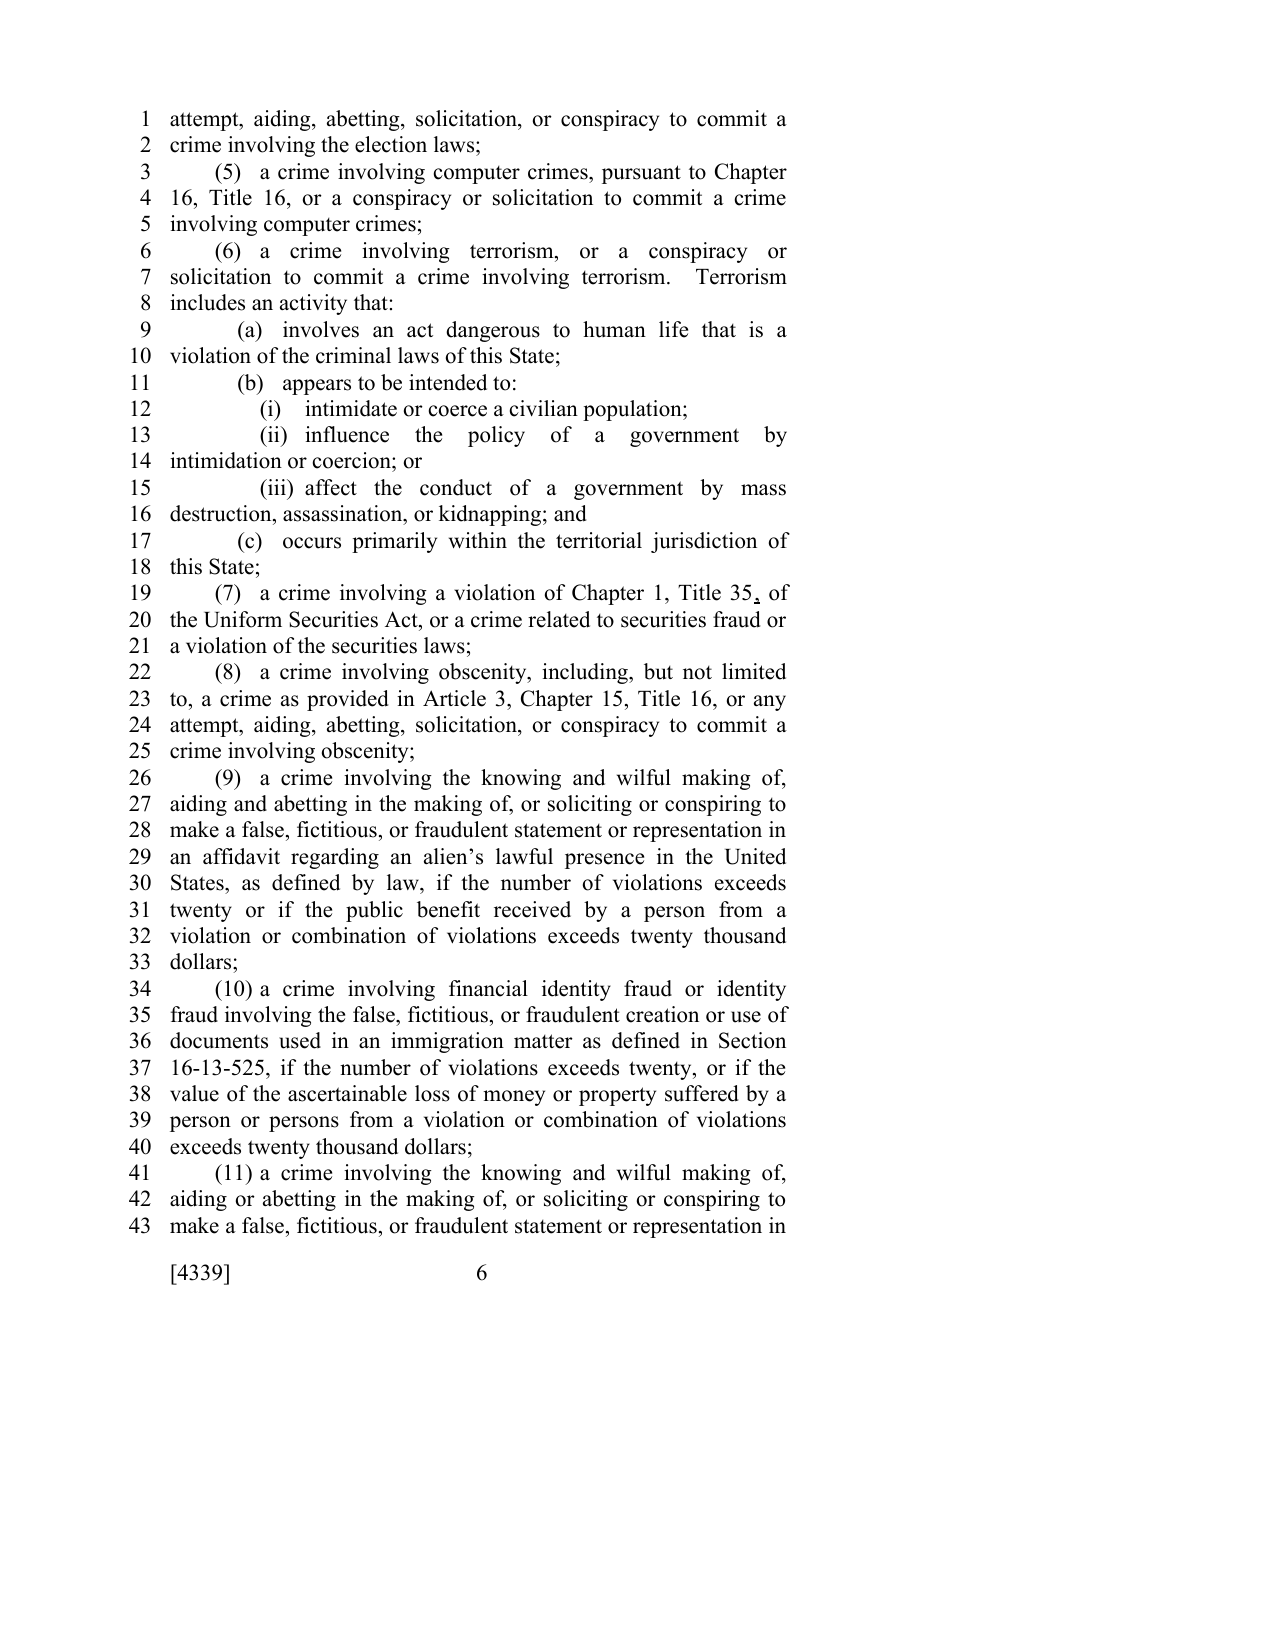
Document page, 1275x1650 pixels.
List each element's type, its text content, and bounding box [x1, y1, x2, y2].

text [169, 105, 787, 158]
text (6) a crime involving terrorism, or a conspiracy or solicitation to commit a crime involving terrorism. Terrorism includes an activity that: [169, 237, 787, 316]
text (a) involves an act dangerous to human life that is a violation of the criminal laws of this State; [169, 316, 787, 368]
text (5) a crime involving computer crimes, pursuant to Chapter 16, Title 16, or a conspiracy or solicitation to commit a crime involving computer crimes; [169, 158, 787, 237]
text (7) a crime involving a violation of Chapter 1, Title 35, of the Uniform Securities Act, or a crime related to securities fraud or a violation of the securities laws; [169, 579, 787, 658]
text (i) intimidate or coerce a civilian population; [169, 395, 787, 421]
text (iii) affect the conduct of a government by mass destruction, assassination, or kidnapping; and [169, 474, 787, 527]
text (8) a crime involving obscenity, including, but not limited to, a crime as provided in Article 3, Chapter 15, Title 16, or any attempt, aiding, abetting, solicitation, or conspiracy to commit a crime involving obscenity; [169, 658, 787, 764]
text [169, 1159, 787, 1238]
text (10) a crime involving financial identity fraud or identity fraud involving the false, fictitious, or fraudulent creation or use of documents used in an immigration matter as defined in Section 16-13-525, if the number of violations exceeds twenty, or if the value of the ascertainable loss of money or property suffered by a person or persons from a violation or combination of violations exceeds twenty thousand dollars; [169, 975, 787, 1159]
text (ii) influence the policy of a government by intimidation or coercion; or [169, 421, 787, 474]
text (c) occurs primarily within the territorial jurisdiction of this State; [169, 527, 787, 579]
text (9) a crime involving the knowing and wilful making of, aiding and abetting in the making of, or soliciting or conspiring to make a false, fictitious, or fraudulent statement or representation in an affidavit regarding an alien’s lawful presence in the United States, as defined by law, if the number of violations exceeds twenty or if the public benefit received by a person from a violation or combination of violations exceeds twenty thousand dollars; [169, 764, 787, 975]
text (b) appears to be intended to: [169, 368, 787, 395]
